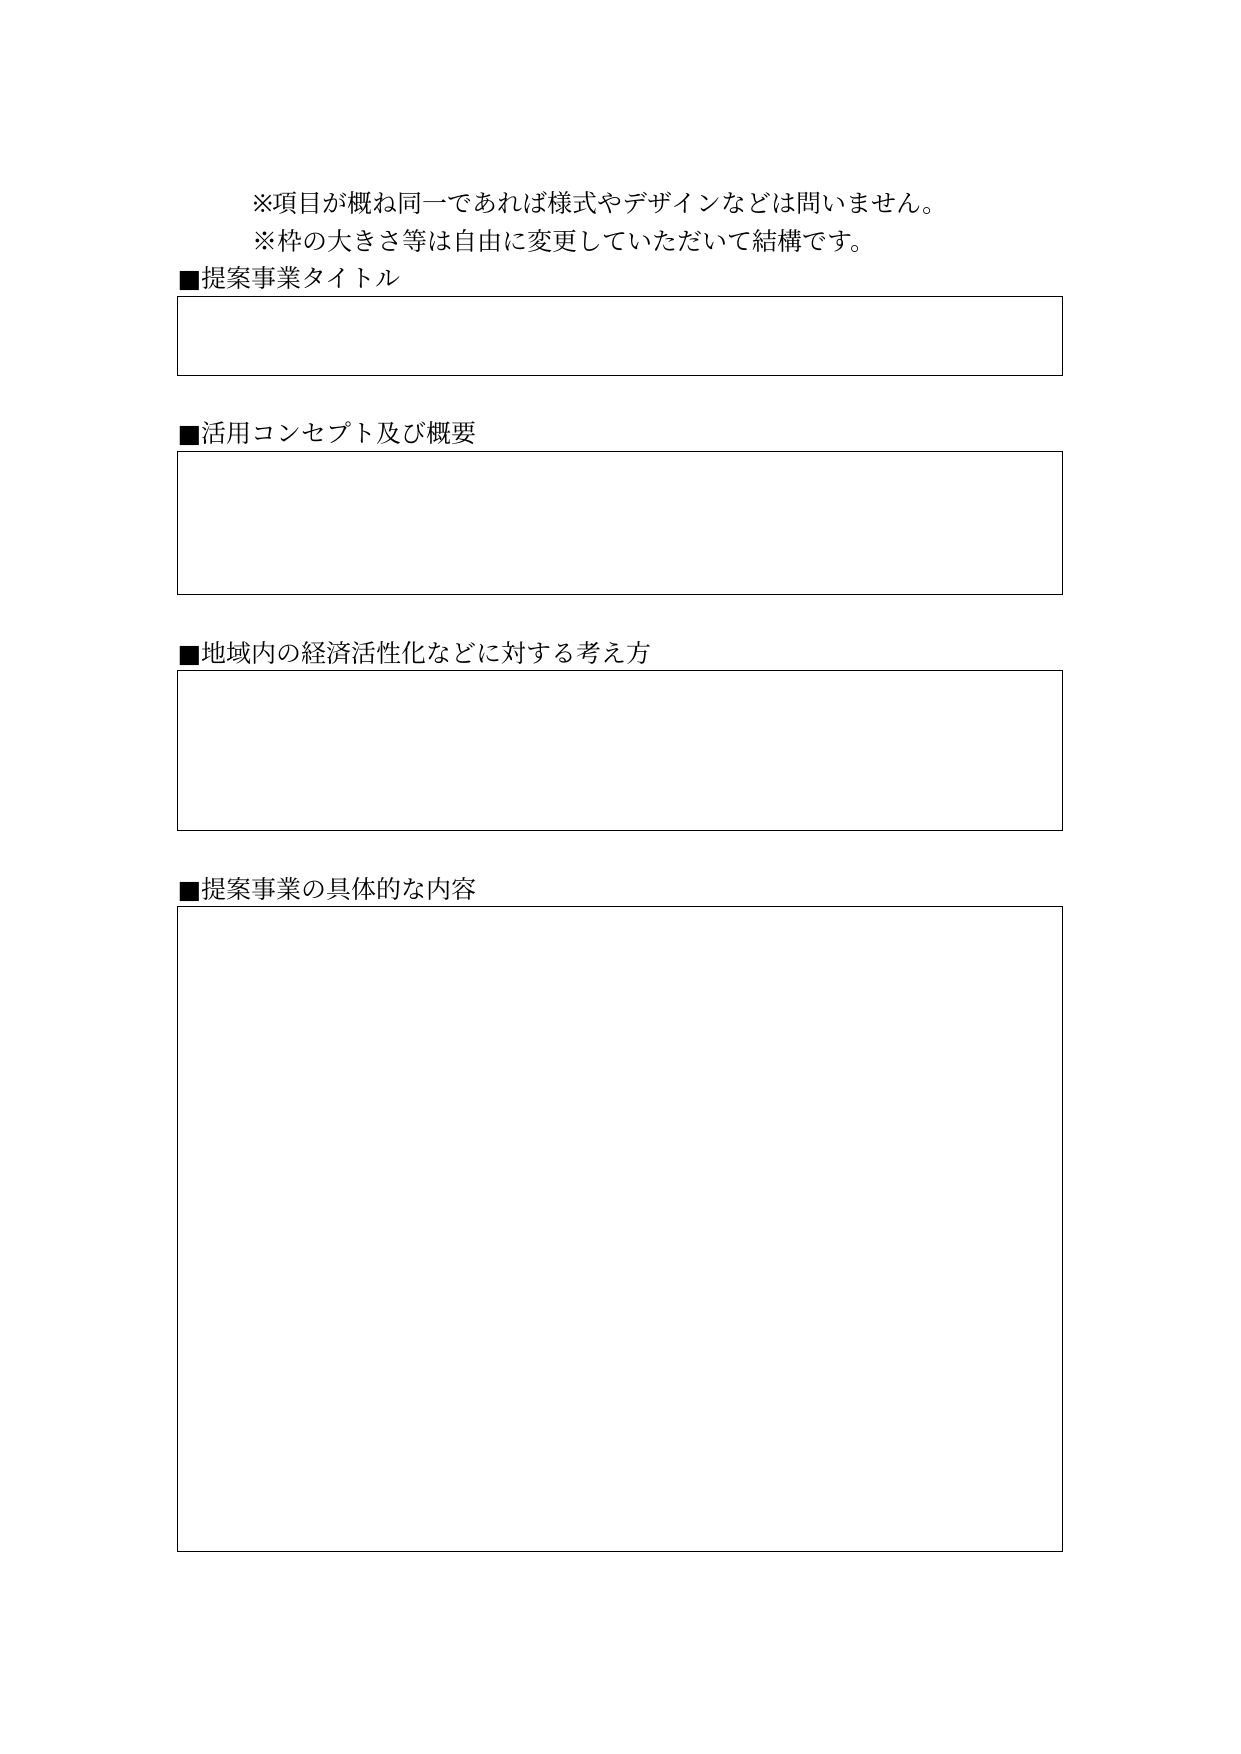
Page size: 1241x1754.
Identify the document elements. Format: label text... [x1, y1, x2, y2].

table_header [178, 671, 1062, 830]
text ■地域内の経済活性化などに対する考え方 [177, 633, 1063, 670]
text ■提案事業の具体的な内容 [177, 869, 1063, 906]
table_header [178, 452, 1062, 594]
text ■活用コンセプト及び概要 [177, 413, 1063, 451]
text ※枠の大きさ等は自由に変更していただいて結構です。 [177, 221, 1063, 258]
text ※項目が概ね同一であれば様式やデザインなどは問いません。 [177, 183, 1063, 221]
table_header [178, 907, 1062, 1551]
table_header [178, 297, 1062, 374]
text ■提案事業タイトル [177, 258, 1063, 296]
